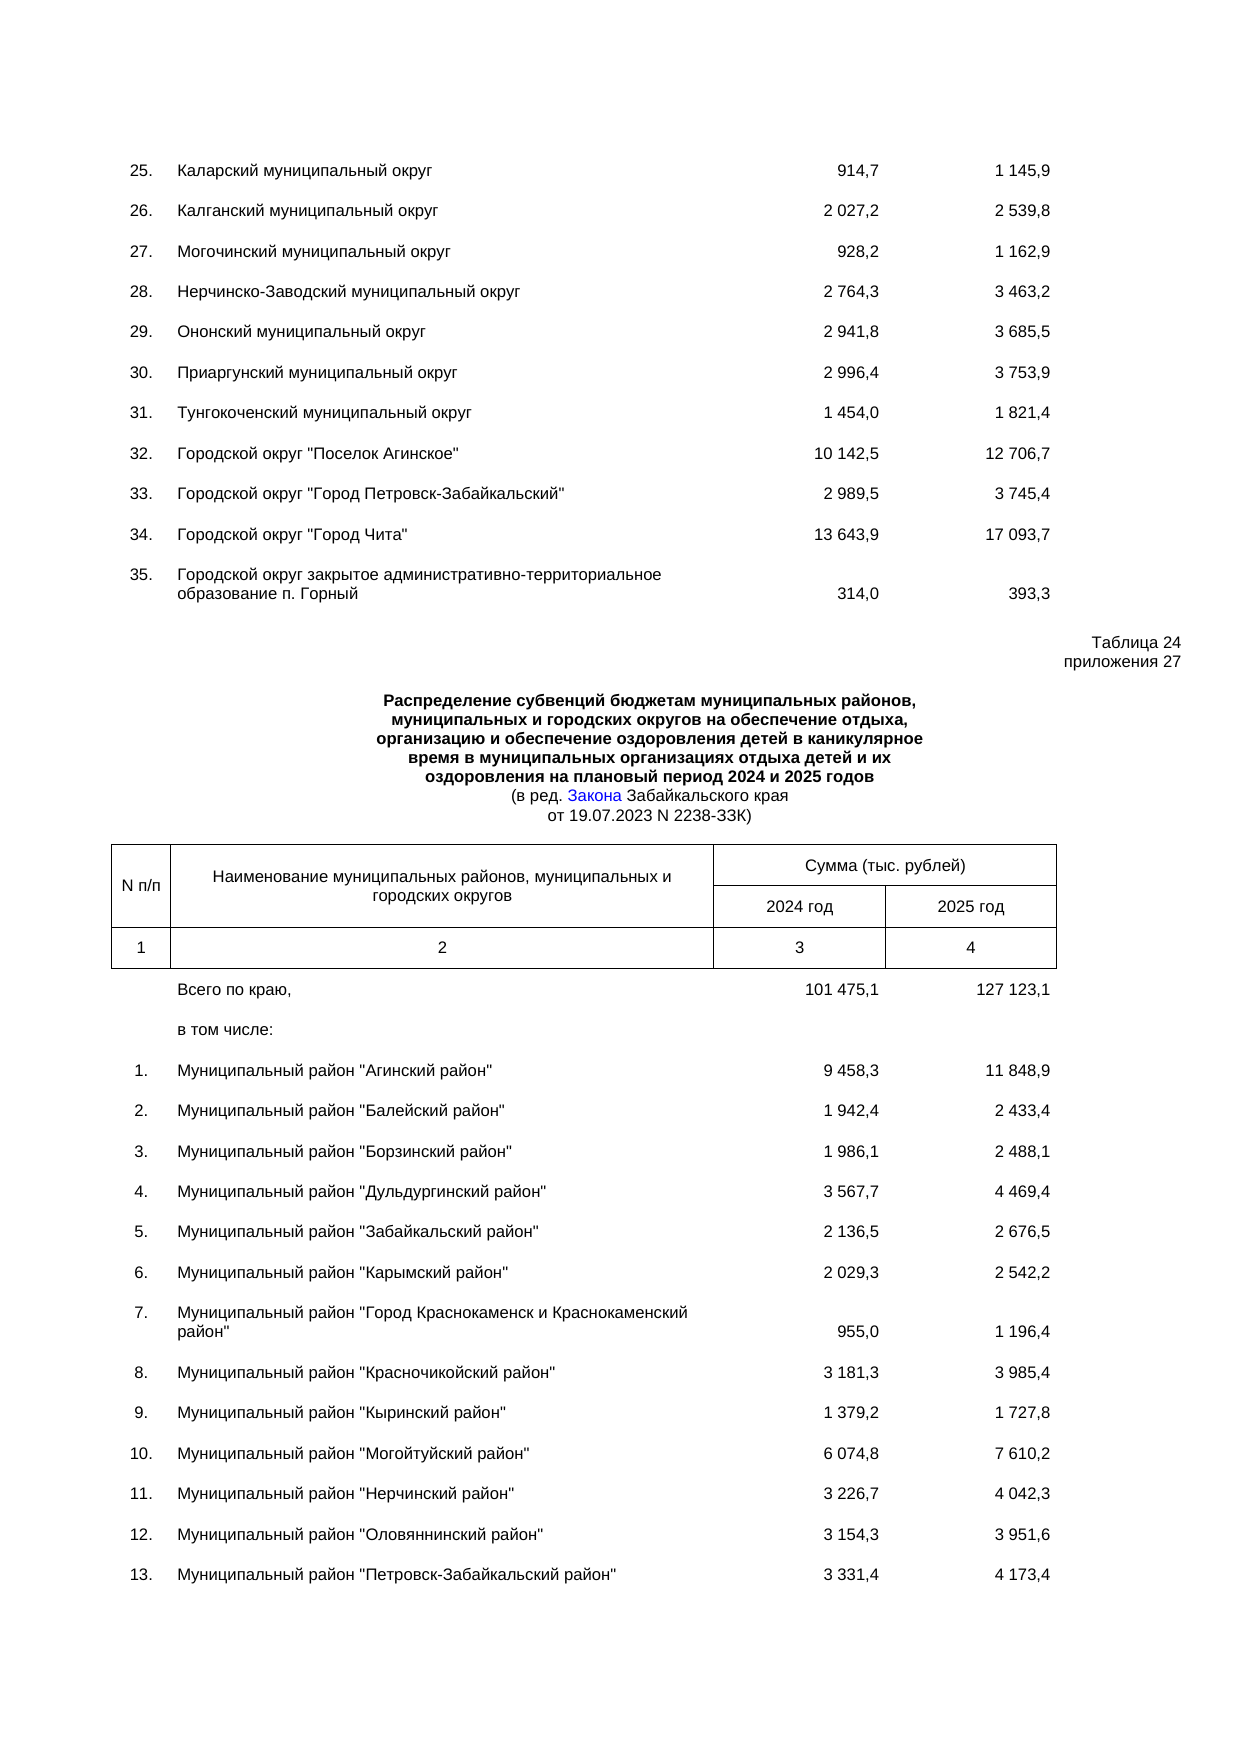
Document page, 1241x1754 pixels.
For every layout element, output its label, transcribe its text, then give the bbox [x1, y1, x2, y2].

text Таблица 24 [118, 633, 1181, 652]
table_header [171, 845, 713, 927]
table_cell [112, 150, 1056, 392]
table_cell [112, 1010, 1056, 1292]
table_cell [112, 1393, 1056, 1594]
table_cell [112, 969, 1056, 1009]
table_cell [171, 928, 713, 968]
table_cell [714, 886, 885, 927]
text организацию и обеспечение оздоровления детей в каникулярное [118, 729, 1181, 748]
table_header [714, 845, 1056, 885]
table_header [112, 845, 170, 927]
text приложения 27 [118, 652, 1181, 671]
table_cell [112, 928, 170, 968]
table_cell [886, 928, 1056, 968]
text Распределение субвенций бюджетам муниципальных районов, [118, 690, 1181, 709]
text от 19.07.2023 N 2238-ЗЗК) [118, 805, 1181, 824]
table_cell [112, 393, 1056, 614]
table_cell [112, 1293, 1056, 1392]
text муниципальных и городских округов на обеспечение отдыха, [118, 709, 1181, 729]
text время в муниципальных организациях отдыха детей и их [118, 748, 1181, 767]
text оздоровления на плановый период 2024 и 2025 годов [118, 767, 1181, 786]
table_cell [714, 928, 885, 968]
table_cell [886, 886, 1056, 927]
text (в ред. Закона Забайкальского края [118, 786, 1181, 805]
